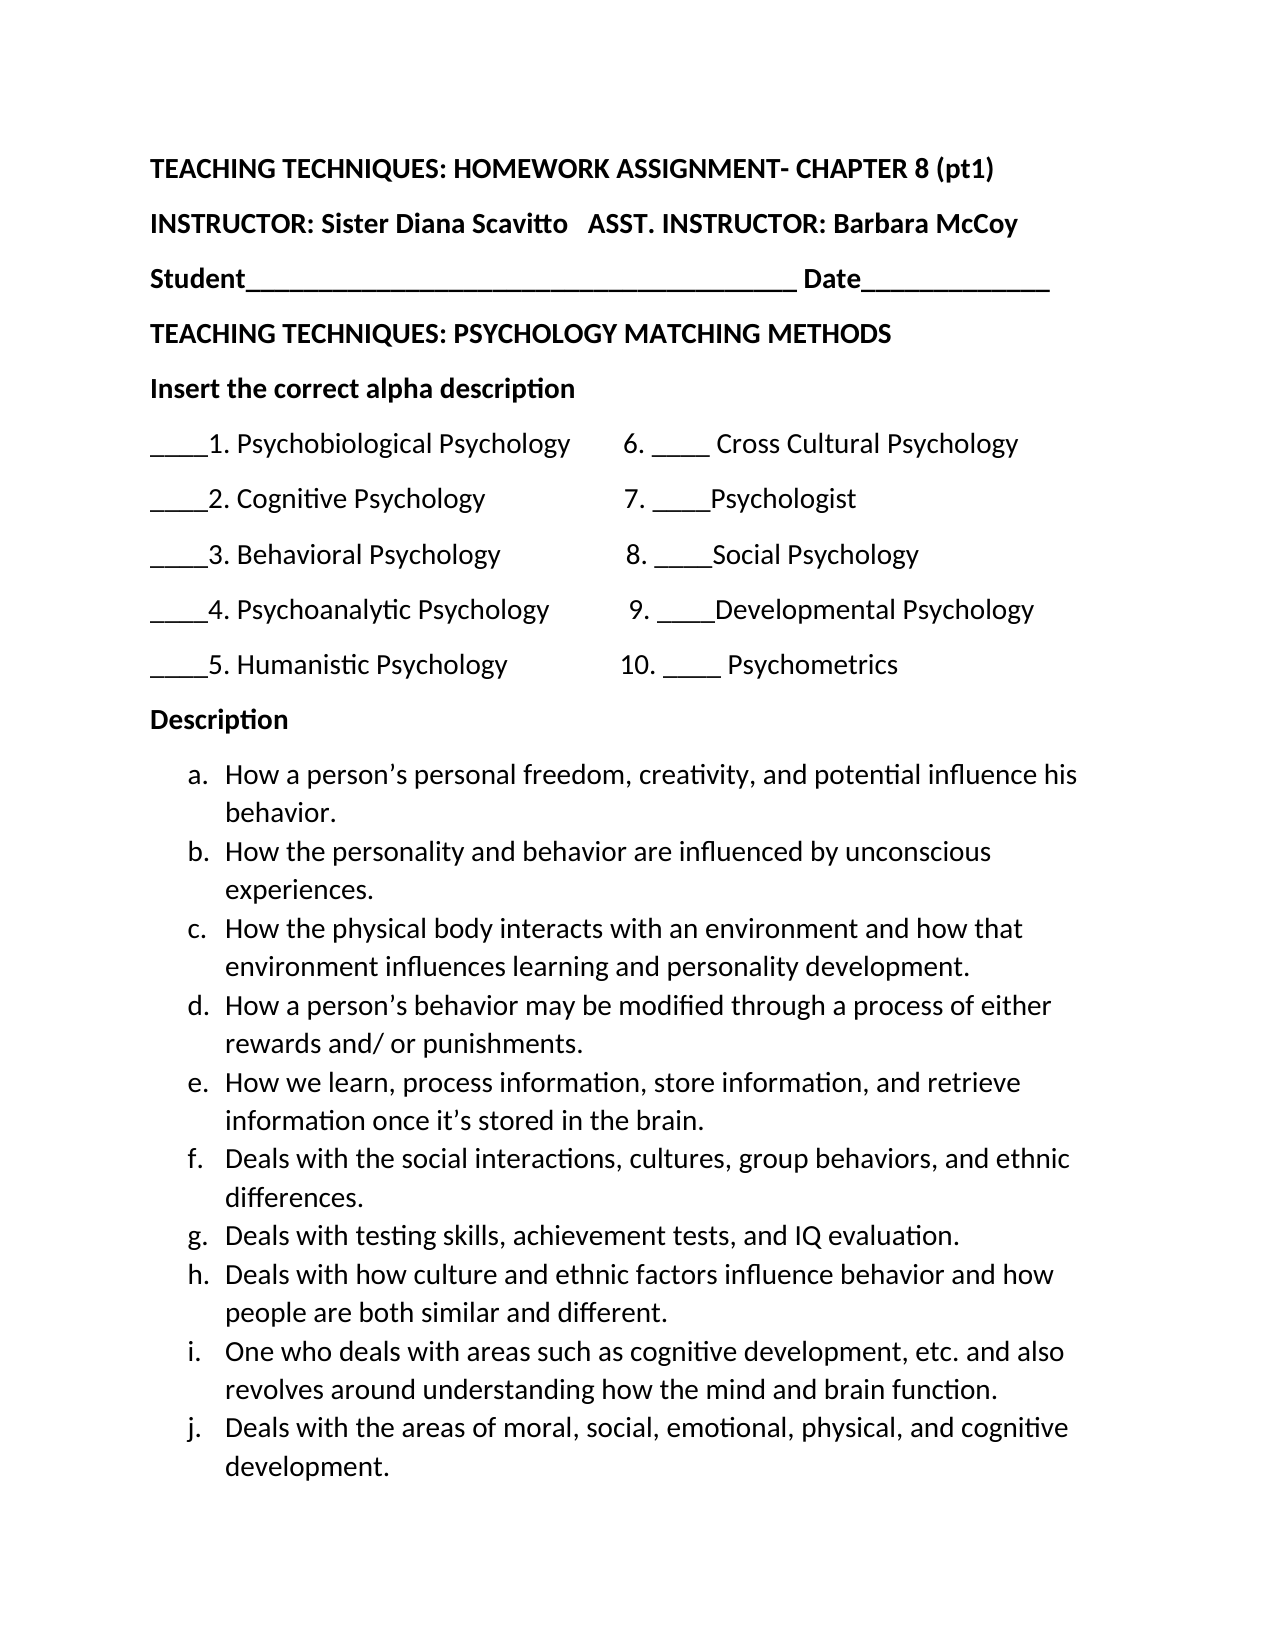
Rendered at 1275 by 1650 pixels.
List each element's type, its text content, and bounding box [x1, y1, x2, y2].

list Deals with how culture and ethnic factors influence behavior and how people are both similar and different. [187, 1256, 1125, 1330]
list How a person’s behavior may be modified through a process of either rewards and/ or punishments. [187, 987, 1125, 1061]
text INSTRUCTOR: Sister Diana Scavitto ASST. INSTRUCTOR: Barbara McCoy [150, 205, 1125, 241]
text Student______________________________________ Date_____________ [150, 260, 1125, 296]
list How the personality and behavior are influenced by unconscious experiences. [187, 833, 1125, 907]
list One who deals with areas such as cognitive development, etc. and also revolves around understanding how the mind and brain function. [187, 1333, 1125, 1407]
list Deals with testing skills, achievement tests, and IQ evaluation. [187, 1217, 1125, 1253]
text Insert the correct alpha description [150, 370, 1125, 406]
list How the physical body interacts with an environment and how that environment influences learning and personality development. [187, 910, 1125, 984]
text ____4. Psychoanalytic Psychology 9. ____Developmental Psychology [150, 591, 1125, 626]
list Deals with the areas of moral, social, emotional, physical, and cognitive development. [187, 1409, 1125, 1484]
text ____1. Psychobiological Psychology 6. ____ Cross Cultural Psychology [150, 426, 1125, 461]
text Description [150, 701, 1125, 737]
text ____3. Behavioral Psychology 8. ____Social Psychology [150, 536, 1125, 571]
text ____2. Cognitive Psychology 7. ____Psychologist [150, 481, 1125, 516]
text ____5. Humanistic Psychology 10. ____ Psychometrics [150, 646, 1125, 682]
list How we learn, process information, store information, and retrieve information once it’s stored in the brain. [187, 1064, 1125, 1138]
list Deals with the social interactions, cultures, group behaviors, and ethnic differences. [187, 1141, 1125, 1214]
text TEACHING TECHNIQUES: PSYCHOLOGY MATCHING METHODS [150, 315, 1125, 351]
list How a person’s personal freedom, creativity, and potential influence his behavior. [187, 756, 1125, 830]
text TEACHING TECHNIQUES: HOMEWORK ASSIGNMENT- CHAPTER 8 (pt1) [150, 150, 1125, 186]
